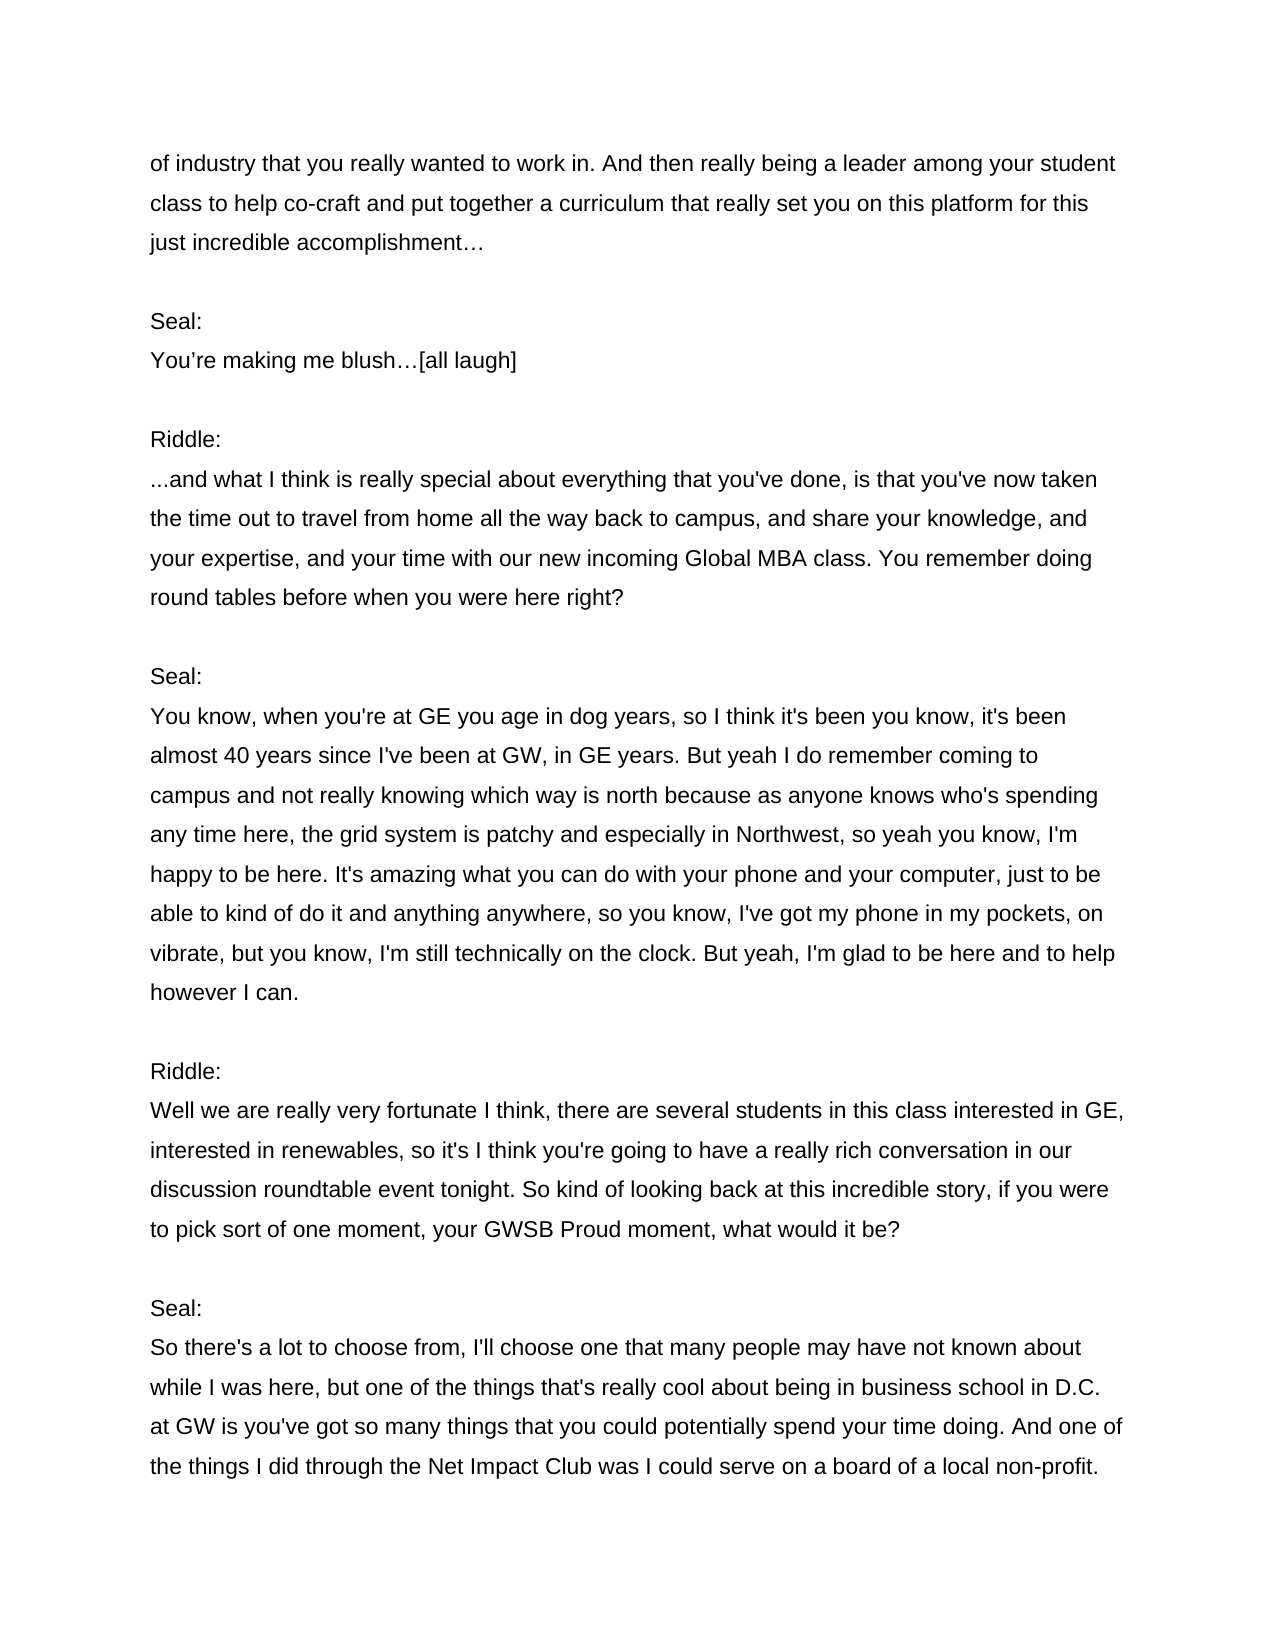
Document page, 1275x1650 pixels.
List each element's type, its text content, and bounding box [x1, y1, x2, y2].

text Seal: [150, 663, 1125, 689]
text You know, when you're at GE you age in dog years, so I think it's been you know, it's been almost 40 years since I've been at GW, in GE years. But yeah I do remember coming to campus and not really knowing which way is north because as anyone knows who's spending any time here, the grid system is patchy and especially in Northwest, so yeah you know, I'm happy to be here. It's amazing what you can do with your phone and your computer, just to be able to kind of do it and anything anywhere, so you know, I've got my phone in my pockets, on vibrate, but you know, I'm still technically on the clock. But yeah, I'm glad to be here and to help however I can. [150, 703, 1125, 1005]
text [150, 150, 1125, 255]
text ...and what I think is really special about everything that you've done, is that you've now taken the time out to travel from home all the way back to campus, and share your knowledge, and your expertise, and your time with our new incoming Global MBA class. You remember doing round tables before when you were here right? [150, 466, 1125, 611]
text Seal: [150, 1295, 1125, 1321]
text Riddle: [150, 426, 1125, 453]
text You’re making me blush…[all laugh] [150, 347, 1125, 374]
text Seal: [150, 308, 1125, 334]
text Riddle: [150, 1058, 1125, 1084]
text Well we are really very fortunate I think, there are several students in this class interested in GE, interested in renewables, so it's I think you're going to have a really rich conversation in our discussion roundtable event tonight. So kind of looking back at this incredible story, if you were to pick sort of one moment, your GWSB Proud moment, what would it be? [150, 1097, 1125, 1242]
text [150, 1334, 1125, 1479]
